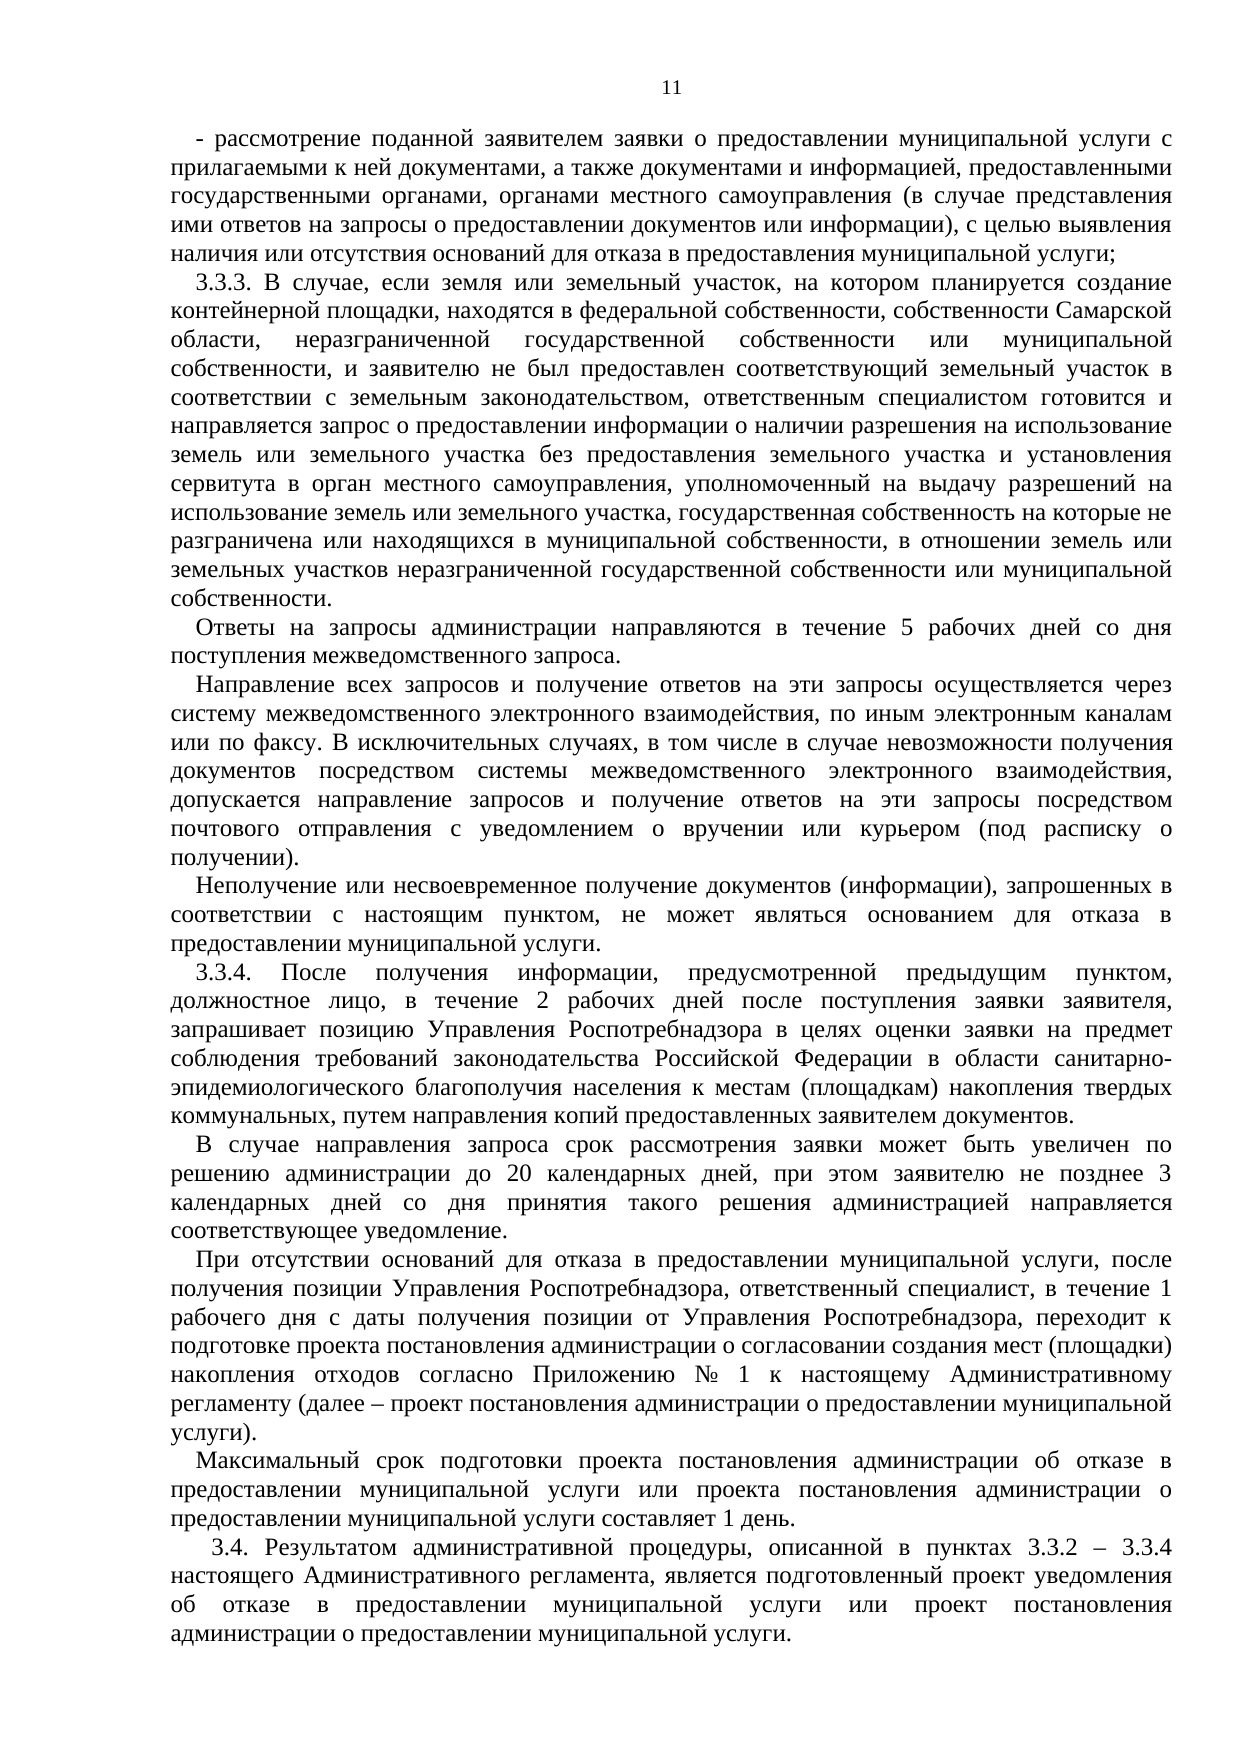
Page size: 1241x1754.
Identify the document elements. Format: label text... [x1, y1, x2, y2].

text 3.3.4. После получения информации, предусмотренной предыдущим пунктом, должностное лицо, в течение 2 рабочих дней после поступления заявки заявителя, запрашивает позицию Управления Роспотребнадзора в целях оценки заявки на предмет соблюдения требований законодательства Российской Федерации в области санитарно-эпидемиологического благополучия населения к местам (площадкам) накопления твердых коммунальных, путем направления копий предоставленных заявителем документов. [170, 957, 1173, 1129]
text При отсутствии оснований для отказа в предоставлении муниципальной услуги, после получения позиции Управления Роспотребнадзора, ответственный специалист, в течение 1 рабочего дня с даты получения позиции от Управления Роспотребнадзора, переходит к подготовке проекта постановления администрации о согласовании создания мест (площадки) накопления отходов согласно Приложению № 1 к настоящему Административному регламенту (далее – проект постановления администрации о предоставлении муниципальной услуги). [170, 1244, 1173, 1446]
text Неполучение или несвоевременное получение документов (информации), запрошенных в соответствии с настоящим пунктом, не может являться основанием для отказа в предоставлении муниципальной услуги. [170, 871, 1173, 957]
text Максимальный срок подготовки проекта постановления администрации об отказе в предоставлении муниципальной услуги или проекта постановления администрации о предоставлении муниципальной услуги составляет 1 день. [170, 1446, 1173, 1532]
text В случае направления запроса срок рассмотрения заявки может быть увеличен по решению администрации до 20 календарных дней, при этом заявителю не позднее 3 календарных дней со дня принятия такого решения администрацией направляется соответствующее уведомление. [170, 1129, 1173, 1244]
text 3.3.3. В случае, если земля или земельный участок, на котором планируется создание контейнерной площадки, находятся в федеральной собственности, собственности Самарской области, неразграниченной государственной собственности или муниципальной собственности, и заявителю не был предоставлен соответствующий земельный участок в соответствии с земельным законодательством, ответственным специалистом готовится и направляется запрос о предоставлении информации о наличии разрешения на использование земель или земельного участка без предоставления земельного участка и установления сервитута в орган местного самоуправления, уполномоченный на выдачу разрешений на использование земель или земельного участка, государственная собственность на которые не разграничена или находящихся в муниципальной собственности, в отношении земель или земельных участков неразграниченной государственной собственности или муниципальной собственности. [170, 267, 1173, 612]
text Ответы на запросы администрации направляются в течение 5 рабочих дней со дня поступления межведомственного запроса. [170, 612, 1173, 669]
text 3.4. Результатом административной процедуры, описанной в пунктах 3.3.2 – 3.3.4 настоящего Административного регламента, является подготовленный проект уведомления об отказе в предоставлении муниципальной услуги или проект постановления администрации о предоставлении муниципальной услуги. [170, 1532, 1173, 1647]
text Направление всех запросов и получение ответов на эти запросы осуществляется через систему межведомственного электронного взаимодействия, по иным электронным каналам или по факсу. В исключительных случаях, в том числе в случае невозможности получения документов посредством системы межведомственного электронного взаимодействия, допускается направление запросов и получение ответов на эти запросы посредством почтового отправления с уведомлением о вручении или курьером (под расписку о получении). [170, 669, 1173, 871]
text - рассмотрение поданной заявителем заявки о предоставлении муниципальной услуги с прилагаемыми к ней документами, а также документами и информацией, предоставленными государственными органами, органами местного самоуправления (в случае представления ими ответов на запросы о предоставлении документов или информации), с целью выявления наличия или отсутствия оснований для отказа в предоставления муниципальной услуги; [170, 123, 1173, 267]
